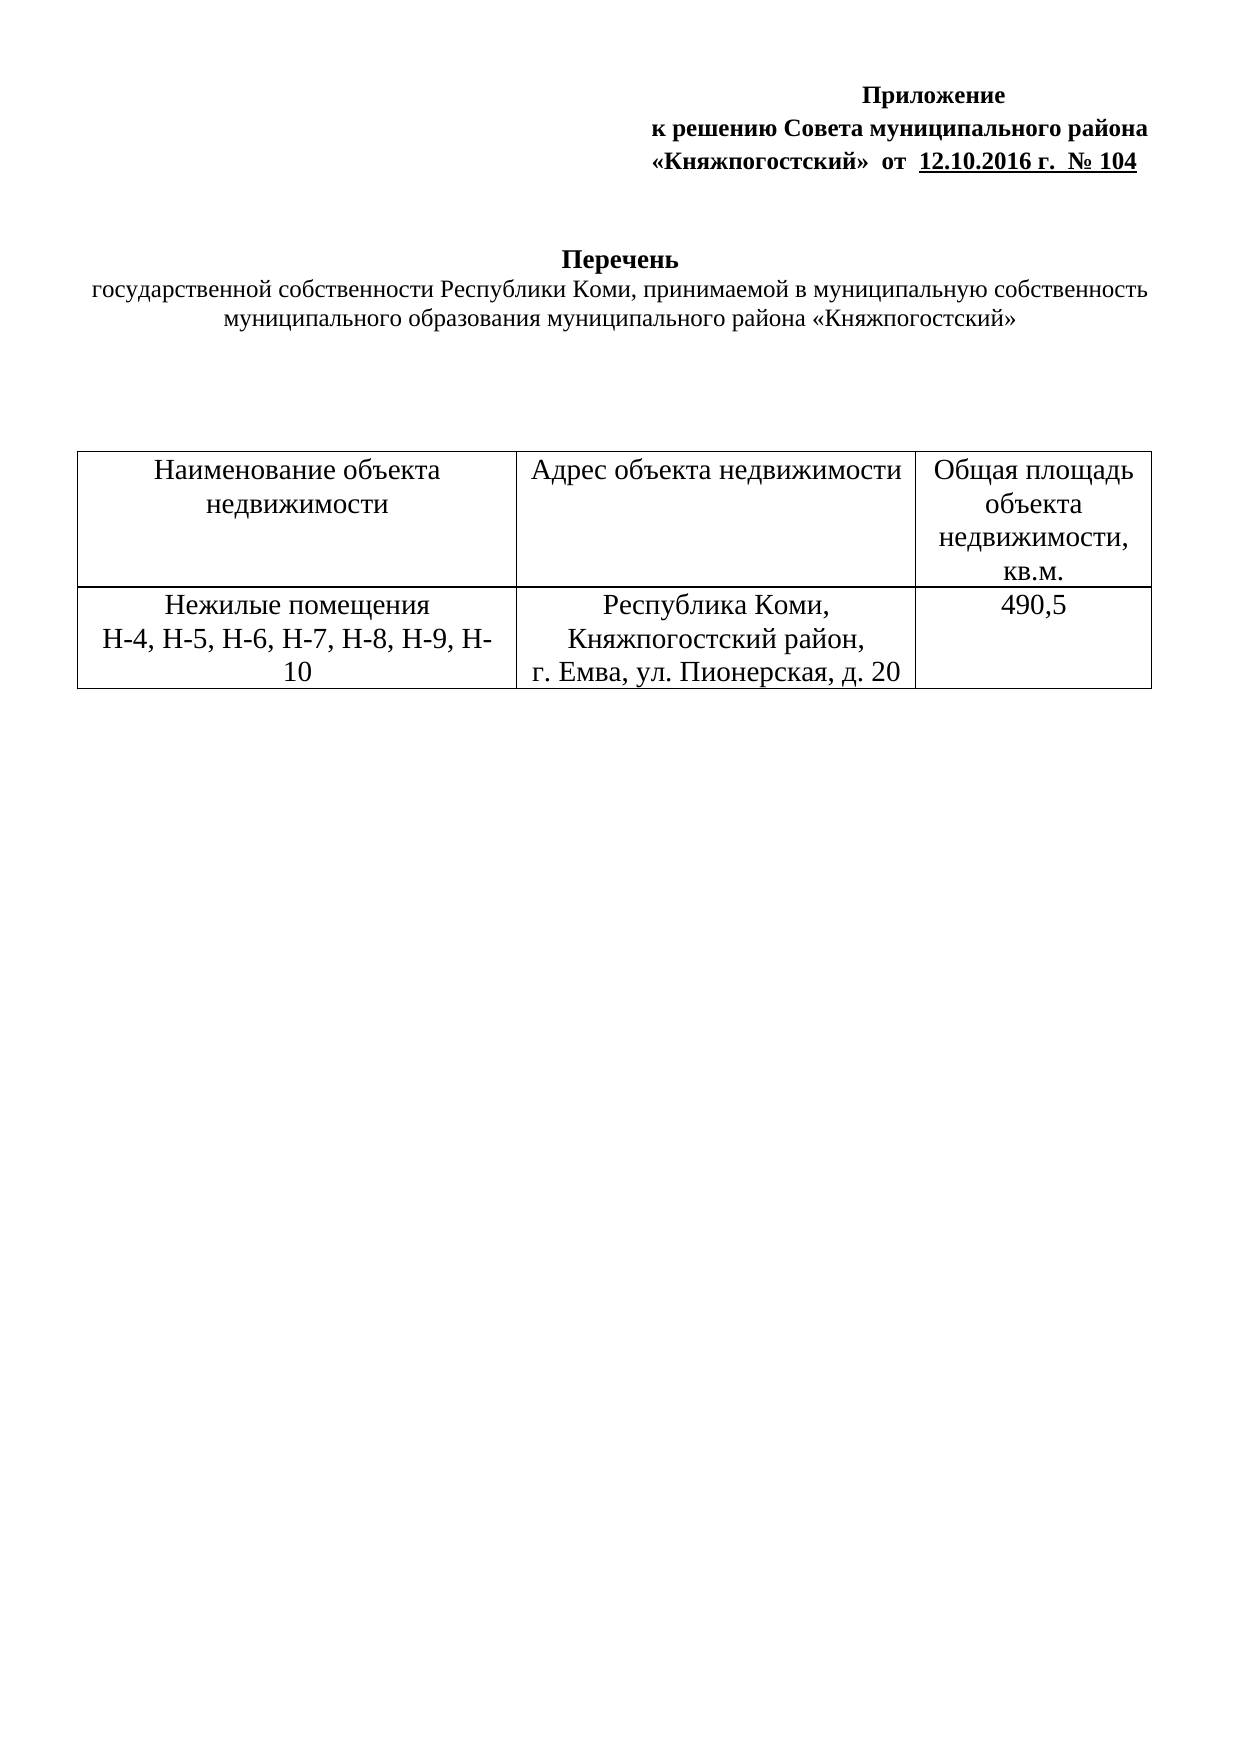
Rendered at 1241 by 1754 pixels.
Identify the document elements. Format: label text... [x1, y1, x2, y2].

text государственной собственности Республики Коми, принимаемой в муниципальную собственность муниципального образования муниципального района «Княжпогостский» [89, 274, 1152, 331]
table_header Общая площадь объекта недвижимости, кв.м. [916, 452, 1151, 586]
table_cell Нежилые помещения H-4, H-5, H-6, H-7, H-8, H-9, H-10 [78, 588, 516, 688]
text Перечень [89, 243, 1152, 274]
table_cell 490,5 [916, 588, 1151, 688]
table_header Адрес объекта недвижимости [517, 452, 915, 586]
table_header Наименование объекта недвижимости [78, 452, 516, 586]
table_cell Республика Коми, Княжпогостский район, г. Емва, ул. Пионерская, д. 20 [517, 588, 915, 688]
